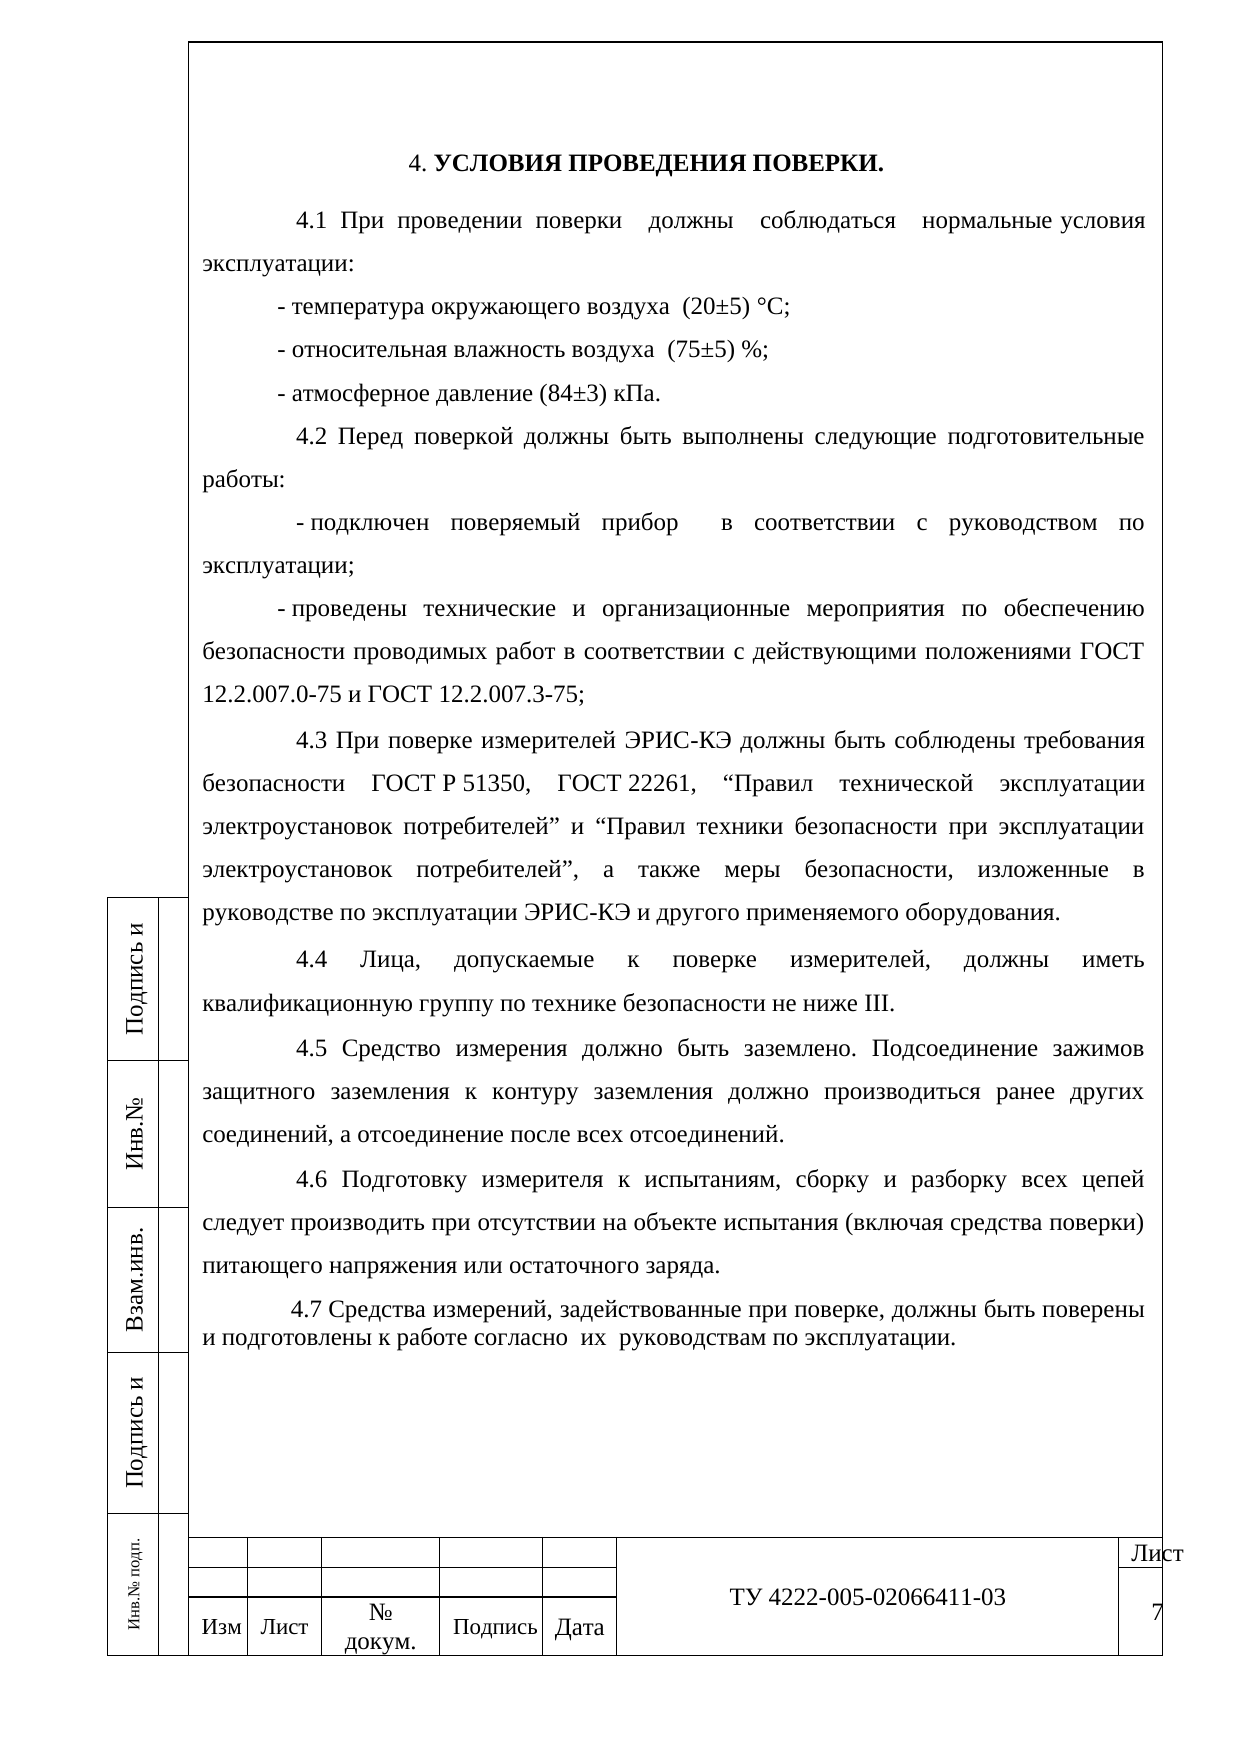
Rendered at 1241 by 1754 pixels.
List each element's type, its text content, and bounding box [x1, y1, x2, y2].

text - подключен поверяемый прибор в соответствии с руководством по эксплуатации; [202, 507, 1145, 579]
list 4.3 При поверке измерителей ЭРИС-КЭ должны быть соблюдены требования безопасности ГОСТ Р 51350, ГОСТ 22261, “Правил технической эксплуатации электроустановок потребителей” и “Правил техники безопасности при эксплуатации электроустановок потребителей”, а также меры безопасности, изложенные в руководстве по эксплуатации ЭРИС-КЭ и другого применяемого оборудования. [202, 725, 1145, 926]
text 4.7 Средства измерений, задействованные при поверке, должны быть поверены и подготовлены к работе согласно их руководствам по эксплуатации. [202, 1294, 1145, 1351]
text 4. УСЛОВИЯ ПРОВЕДЕНИЯ ПОВЕРКИ. [71, 148, 1162, 176]
list 4.4 Лица, допускаемые к поверке измерителей, должны иметь квалификационную группу по технике безопасности не ниже III. [202, 944, 1145, 1016]
list 4.5 Средство измерения должно быть заземлено. Подсоединение зажимов защитного заземления к контуру заземления должно производиться ранее других соединений, а отсоединение после всех отсоединений. [202, 1033, 1145, 1148]
text 4.2 Перед поверкой должны быть выполнены следующие подготовительные работы: [202, 421, 1145, 493]
text - атмосферное давление (84±3) кПа. [183, 378, 1162, 406]
text - относительная влажность воздуха (75±5) %; [183, 334, 1162, 363]
text 4.1 При проведении поверки должны соблюдаться нормальные условия эксплуатации: [202, 205, 1145, 277]
text - температура окружающего воздуха (20±5) °С; [183, 291, 1162, 320]
list 4.6 Подготовку измерителя к испытаниям, сборку и разборку всех цепей следует производить при отсутствии на объекте испытания (включая средства поверки) питающего напряжения или остаточного заряда. [202, 1164, 1145, 1279]
text - проведены технические и организационные мероприятия по обеспечению безопасности проводимых работ в соответствии с действующими положениями ГОСТ 12.2.007.0-75 и ГОСТ 12.2.007.3-75; [202, 593, 1145, 708]
